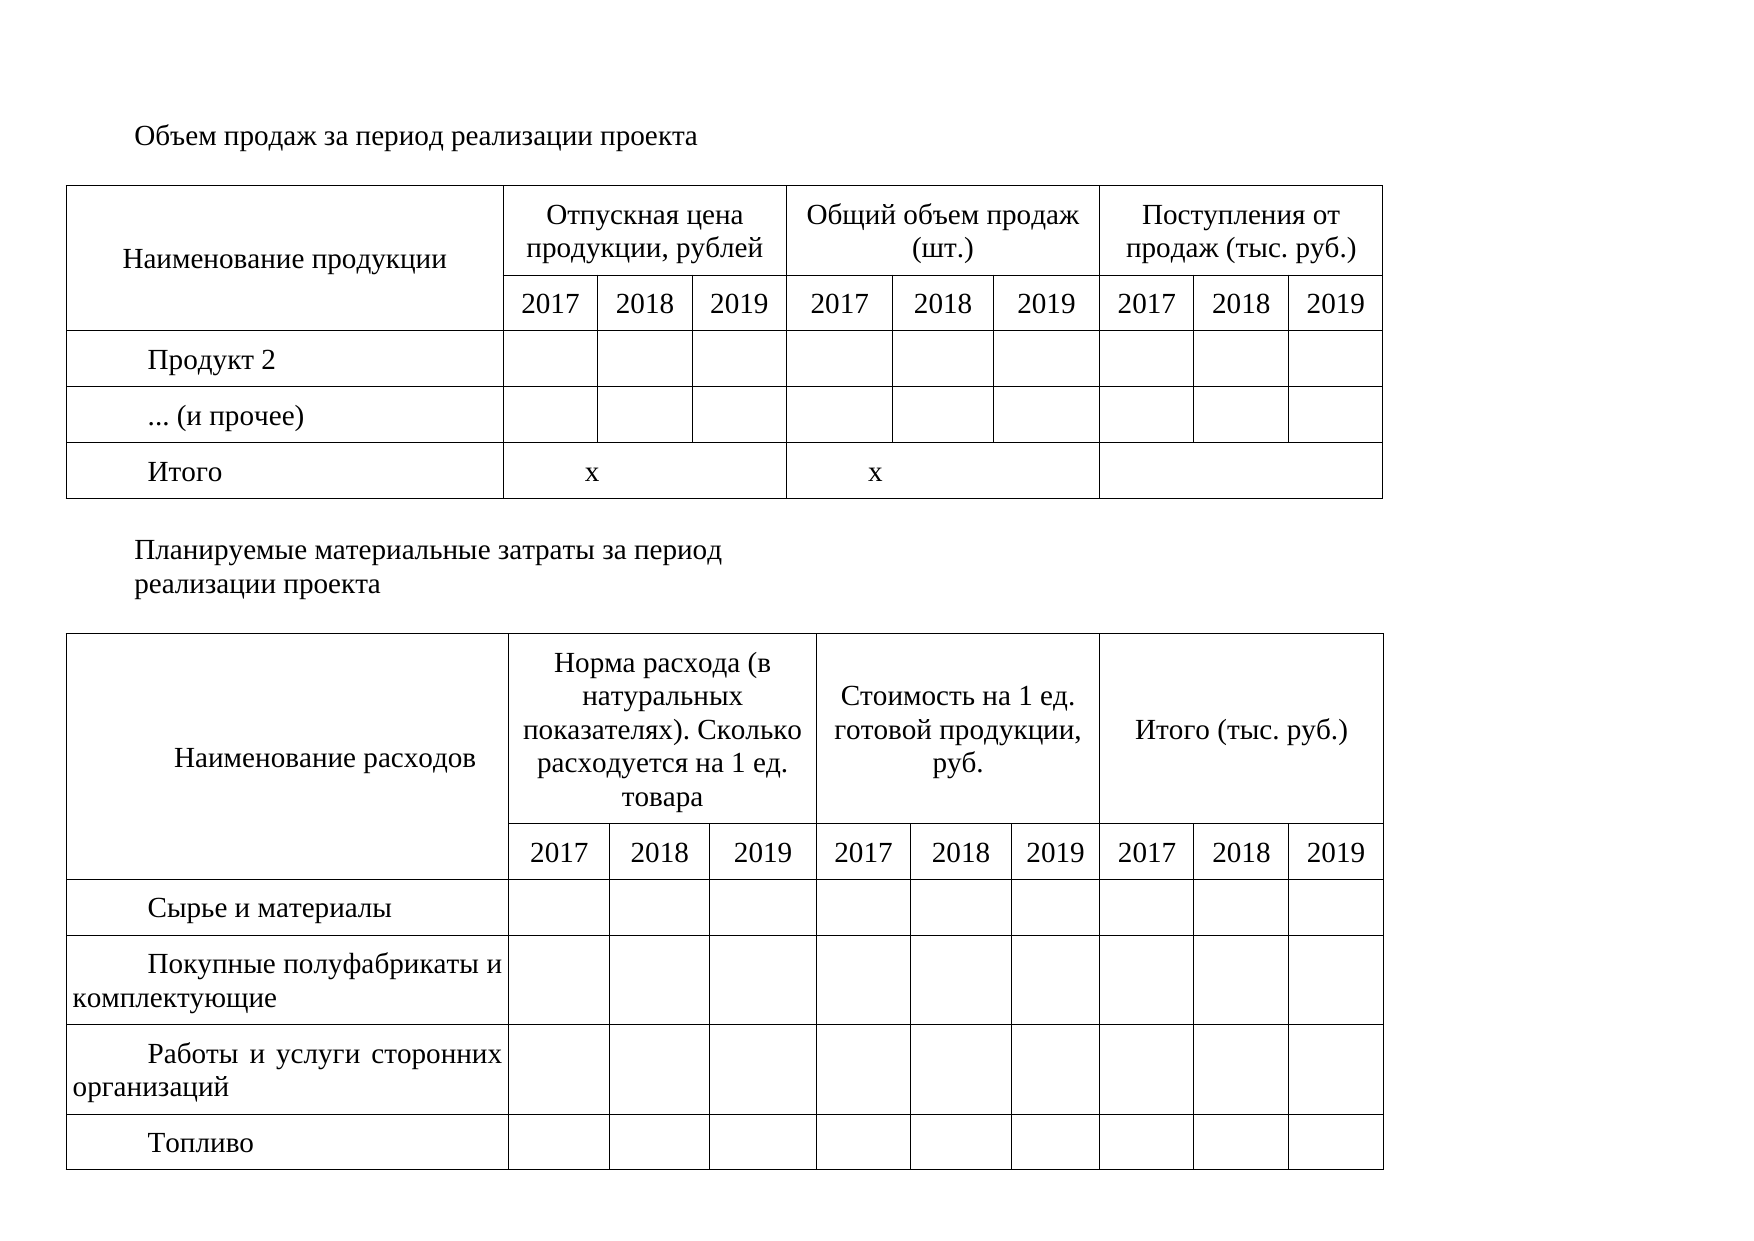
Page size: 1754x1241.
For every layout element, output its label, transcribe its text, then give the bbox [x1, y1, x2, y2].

table_cell [911, 1115, 1011, 1169]
table_cell [1012, 880, 1099, 935]
table_header Общий объем продаж (шт.) [787, 186, 1099, 274]
table_cell [1289, 936, 1383, 1024]
table_cell [1289, 1115, 1383, 1169]
table_cell [693, 387, 786, 442]
table_cell [1194, 387, 1288, 442]
table_cell 2018 [893, 276, 993, 330]
table_cell [1100, 936, 1193, 1024]
table_cell 2017 [504, 276, 597, 330]
table_cell 2017 [817, 824, 910, 879]
table_cell 2017 [1100, 276, 1193, 330]
table_cell [693, 331, 786, 386]
text Планируемые материальные затраты за период [59, 532, 1695, 566]
table_cell [817, 1115, 910, 1169]
table_cell [610, 880, 709, 935]
table_cell [504, 331, 597, 386]
table_cell Сырье и материалы [67, 880, 508, 935]
table_cell [911, 936, 1011, 1024]
table_cell [710, 1115, 816, 1169]
table_cell [610, 1115, 709, 1169]
table_cell 2019 [994, 276, 1099, 330]
table_cell [1194, 936, 1288, 1024]
table_cell 2018 [610, 824, 709, 879]
table_cell 2018 [1194, 824, 1288, 879]
table_cell [509, 936, 609, 1024]
table_cell [1100, 1115, 1193, 1169]
table_cell [598, 331, 692, 386]
table_cell 2019 [710, 824, 816, 879]
table_cell Работы и услуги сторонних организаций [67, 1025, 508, 1113]
table_cell [1194, 331, 1288, 386]
table_cell ... (и прочее) [67, 387, 503, 442]
table_header Норма расхода (в натуральных показателях). Сколько расходуется на 1 ед. товара [509, 634, 816, 823]
table_cell [509, 880, 609, 935]
table_cell [1194, 1025, 1288, 1113]
table_header Наименование расходов [67, 634, 508, 879]
table_cell [817, 936, 910, 1024]
table_header Стоимость на 1 ед. готовой продукции, руб. [817, 634, 1099, 823]
table_cell x [504, 443, 786, 498]
table_cell 2017 [1100, 824, 1193, 879]
table_cell [1100, 443, 1382, 498]
table_cell [787, 387, 892, 442]
table_cell [598, 387, 692, 442]
table_cell 2018 [911, 824, 1011, 879]
table_cell [1100, 1025, 1193, 1113]
table_cell [1289, 331, 1382, 386]
table_cell 2018 [598, 276, 692, 330]
table_cell 2017 [509, 824, 609, 879]
table_cell [1100, 331, 1193, 386]
table_cell 2019 [1012, 824, 1099, 879]
table_cell [610, 1025, 709, 1113]
table_cell [504, 387, 597, 442]
table_cell [710, 1025, 816, 1113]
text реализации проекта [59, 566, 1695, 599]
table_cell x [787, 443, 1099, 498]
table_header Итого (тыс. руб.) [1100, 634, 1383, 823]
table_cell Топливо [67, 1115, 508, 1169]
table_cell [994, 387, 1099, 442]
table_header Отпускная цена продукции, рублей [504, 186, 786, 274]
table_cell 2019 [1289, 824, 1383, 879]
table_cell [509, 1115, 609, 1169]
table_cell Продукт 2 [67, 331, 503, 386]
table_cell [1289, 1025, 1383, 1113]
table_cell 2018 [1194, 276, 1288, 330]
table_cell [911, 1025, 1011, 1113]
table_cell [911, 880, 1011, 935]
text Объем продаж за период реализации проекта [59, 118, 1695, 152]
table_cell [787, 331, 892, 386]
table_cell [893, 331, 993, 386]
table_cell Покупные полуфабрикаты и комплектующие [67, 936, 508, 1024]
table_cell [1012, 1025, 1099, 1113]
table_header Поступления от продаж (тыс. руб.) [1100, 186, 1382, 274]
table_cell [994, 331, 1099, 386]
table_cell [893, 387, 993, 442]
table_cell 2019 [693, 276, 786, 330]
table_cell Итого [67, 443, 503, 498]
table_cell [509, 1025, 609, 1113]
table_header Наименование продукции [67, 186, 503, 330]
table_cell [610, 936, 709, 1024]
table_cell [1194, 880, 1288, 935]
table_cell [817, 880, 910, 935]
table_cell [1100, 880, 1193, 935]
table_cell [1012, 936, 1099, 1024]
table_cell [1194, 1115, 1288, 1169]
table_cell [817, 1025, 910, 1113]
table_cell [1289, 880, 1383, 935]
table_cell 2017 [787, 276, 892, 330]
table_cell [1100, 387, 1193, 442]
table_cell 2019 [1289, 276, 1382, 330]
table_cell [1289, 387, 1382, 442]
table_cell [710, 936, 816, 1024]
table_cell [1012, 1115, 1099, 1169]
table_cell [710, 880, 816, 935]
